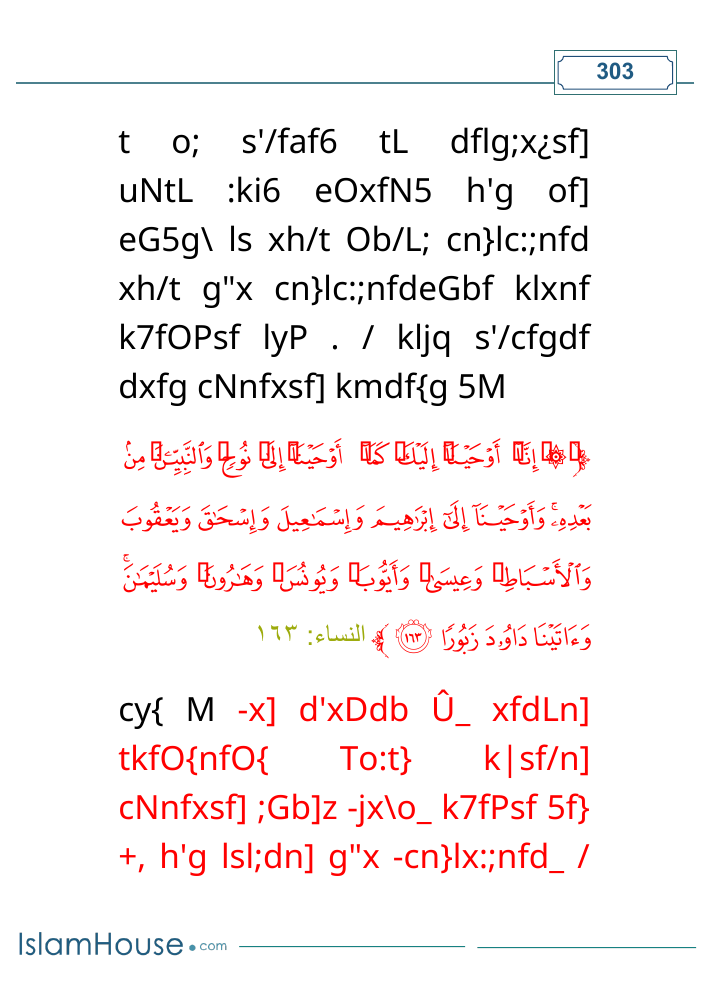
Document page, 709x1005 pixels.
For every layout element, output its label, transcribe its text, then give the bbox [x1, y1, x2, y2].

picture [471, 929, 697, 962]
picture [12, 928, 466, 961]
text pQ/M ;Gb]i6fx¿dfly cf:yf /fVg'sf] cy{ xf] lsM xfdL of] cf:yf /fvf}+ ls dxfg / kljq cNnfxn] dfgjtkm{ dfgjaf6 g} ;Gb]i6f k7fPsf] 5 h'g pgLx¿dfly cNnfxn] cjtl/t u/]sf Znf]sx¿nfO{ k9]/ ;'gfpFy], / pgLx¿nfO{ kljq / :jR5 kfy]{ . / oL ;Gb]i6fx¿dWo] k|yd ;Gb]i6f xh/t g"x cn}lx:;nfd / clGtd ;Gb]i6f xh/t d'xDdb ;NnNnfxf] cn}x] j;Nnd x'g\ . / /x\of] s'/f] xh/t g"xeGbf klxnfsf] s'/f] t xh/t g"x cn}lx:;nfdeGbf klxnf cNnfxn] s'g} /;"n -;Gb]i6f_ k7fPsf] 5}g . t o; s'/faf6 tL dflg;x¿sf] uNtL :ki6 eOxfN5 h'g of] eG5g\ ls xh/t Ob/L; cn}lc:;nfd xh/t g"x cn}lc:;nfdeGbf klxnf k7fOPsf lyP . / kljq s'/cfgdf dxfg cNnfxsf] kmdf{g 5M [118, 118, 591, 408]
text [118, 686, 591, 878]
text ﭽ ﭑ ﭒ ﭓ ﭔ ﭕ ﭖ ﭗ ﭘ ﭙ ﭚ ﭛﭜ ﭝ ﭞ ﭟ ﭠ ﭡ ﭢ ﭣ ﭤ ﭥ ﭦ ﭧ ﭨﭩ ﭪ ﭫ ﭬ ﭭ ﭼ النساء: ١٦٣ [118, 428, 591, 665]
